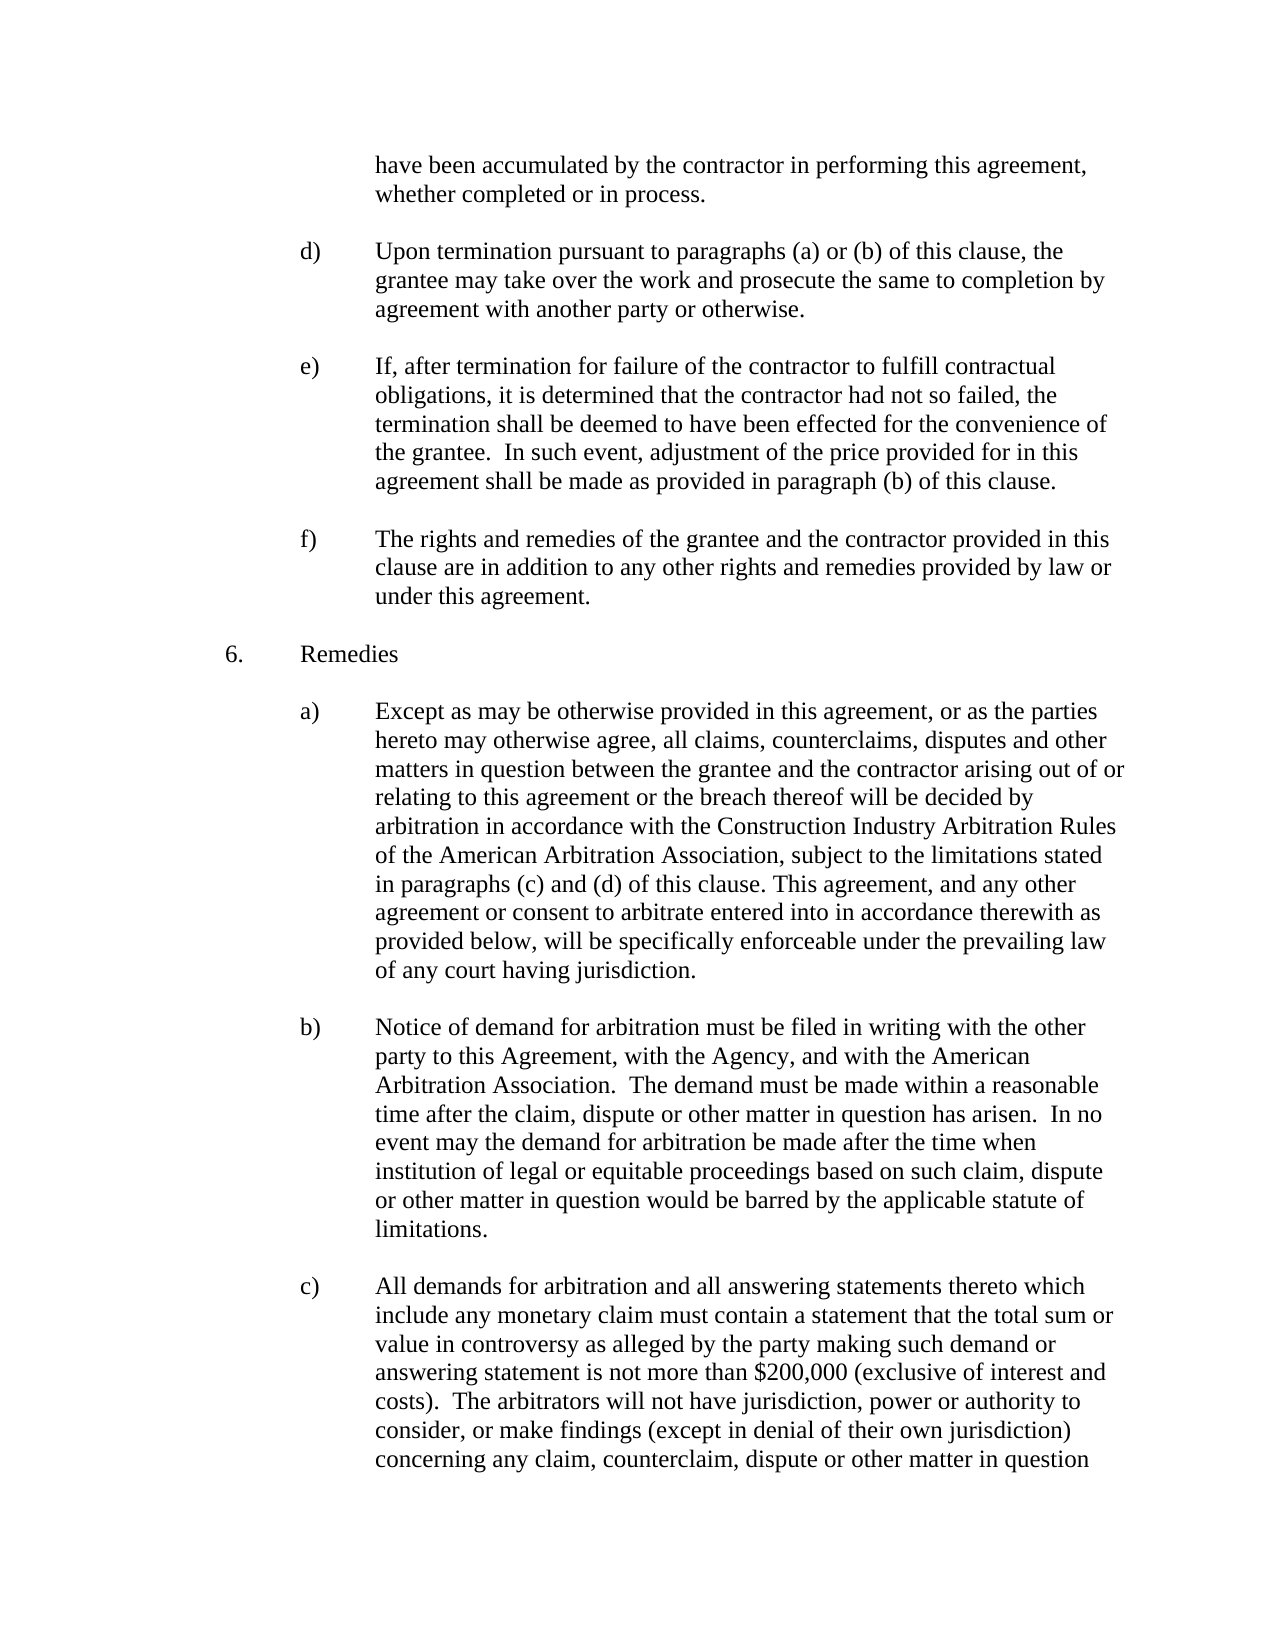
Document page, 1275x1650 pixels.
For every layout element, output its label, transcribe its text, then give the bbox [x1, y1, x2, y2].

text e) If, after termination for failure of the contractor to fulfill contractual obligations, it is determined that the contractor had not so failed, the termination shall be deemed to have been effected for the convenience of the grantee. In such event, adjustment of the price provided for in this agreement shall be made as provided in paragraph (b) of this clause. [300, 351, 1125, 495]
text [300, 1271, 1125, 1472]
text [300, 150, 1125, 207]
text b) Notice of demand for arbitration must be filed in writing with the other party to this Agreement, with the Agency, and with the American Arbitration Association. The demand must be made within a reasonable time after the claim, dispute or other matter in question has arisen. In no event may the demand for arbitration be made after the time when institution of legal or equitable proceedings based on such claim, dispute or other matter in question would be barred by the applicable statute of limitations. [300, 1012, 1125, 1242]
text 6. Remedies [225, 639, 1125, 667]
text f) The rights and remedies of the grantee and the contractor provided in this clause are in addition to any other rights and remedies provided by law or under this agreement. [300, 524, 1125, 610]
text a) Except as may be otherwise provided in this agreement, or as the parties hereto may otherwise agree, all claims, counterclaims, disputes and other matters in question between the grantee and the contractor arising out of or relating to this agreement or the breach thereof will be decided by arbitration in accordance with the Construction Industry Arbitration Rules of the American Arbitration Association, subject to the limitations stated in paragraphs (c) and (d) of this clause. This agreement, and any other agreement or consent to arbitrate entered into in accordance therewith as provided below, will be specifically enforceable under the prevailing law of any court having jurisdiction. [300, 696, 1125, 984]
text d) Upon termination pursuant to paragraphs (a) or (b) of this clause, the grantee may take over the work and prosecute the same to completion by agreement with another party or otherwise. [300, 236, 1125, 322]
